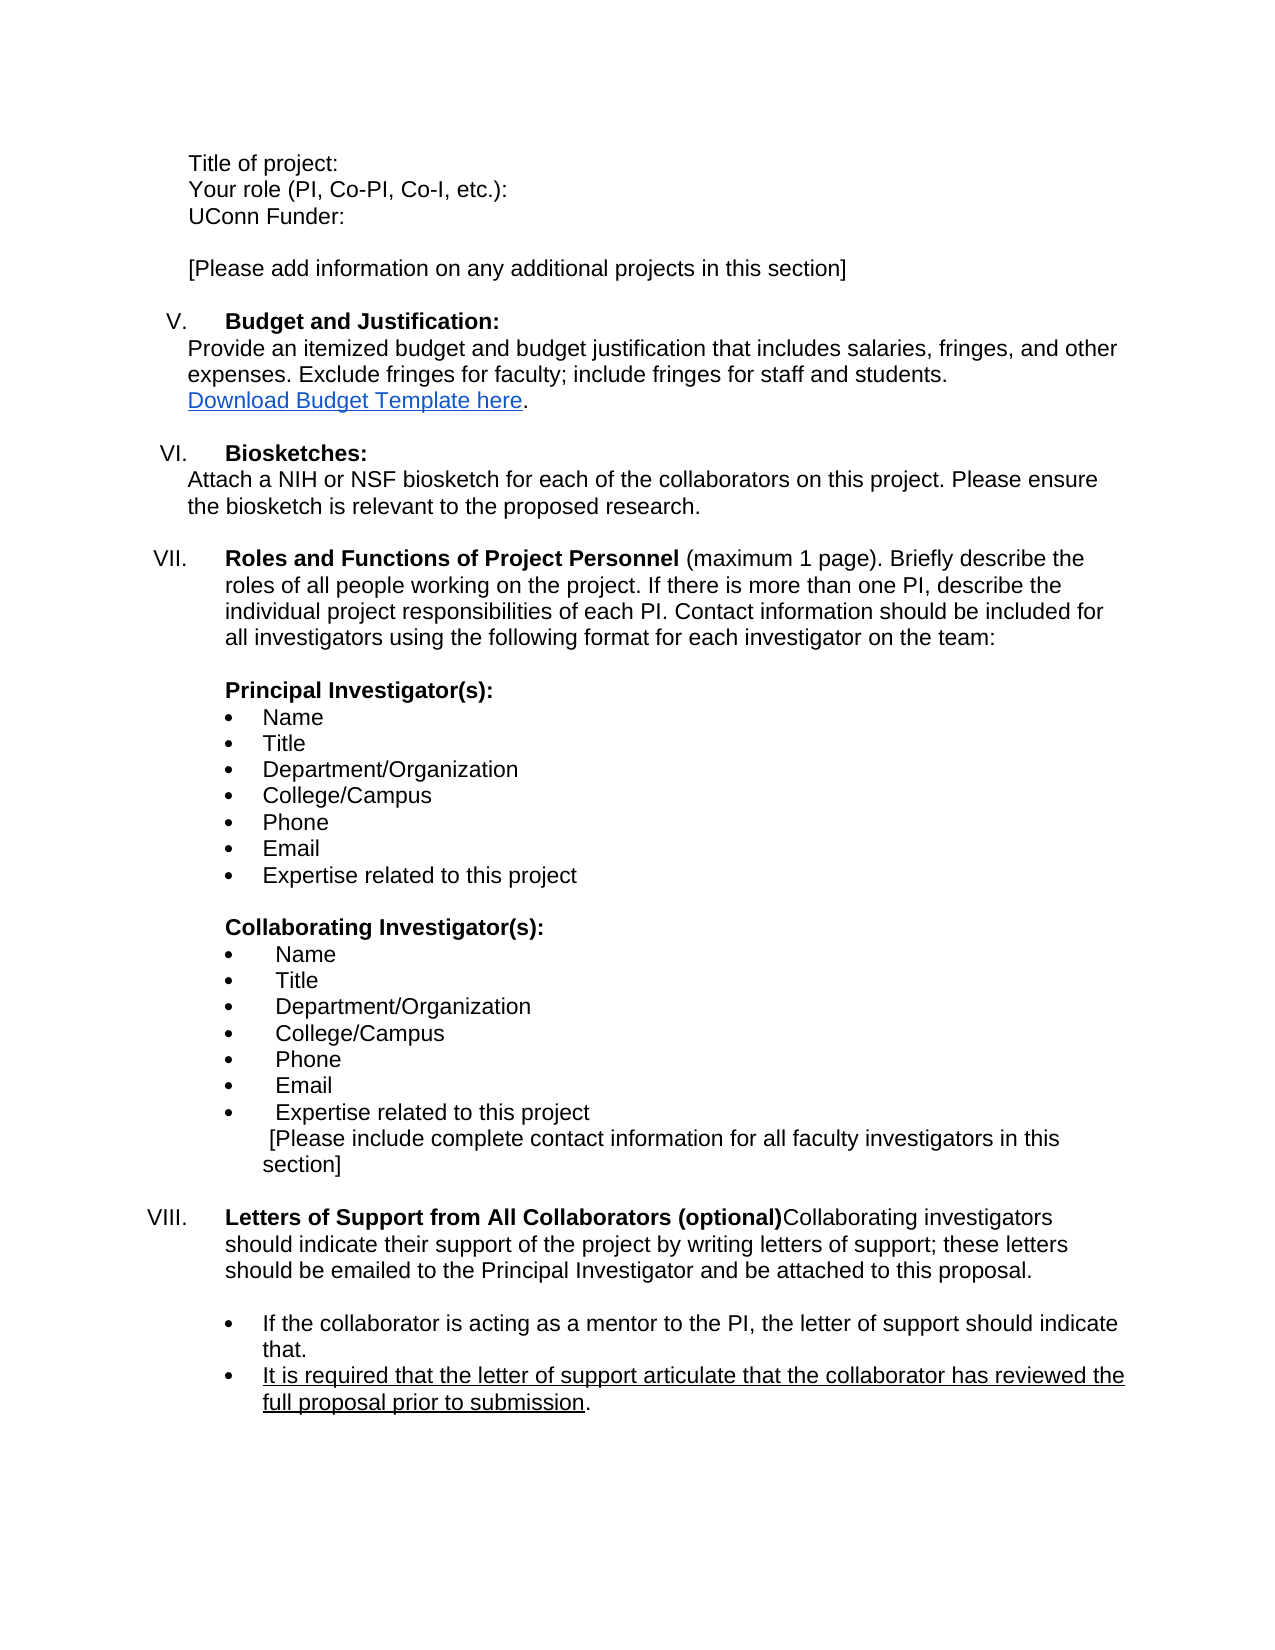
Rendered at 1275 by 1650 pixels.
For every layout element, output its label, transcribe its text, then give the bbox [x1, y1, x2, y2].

text Title of project: [150, 150, 1125, 176]
text [Please include complete contact information for all faculty investigators in this section] [262, 1125, 1125, 1178]
list Letters of Support from All Collaborators (optional)Collaborating investigators should indicate their support of the project by writing letters of support; these letters should be emailed to the Principal Investigator and be attached to this proposal. [187, 1204, 1125, 1283]
text [Please add information on any additional projects in this section] [150, 255, 1125, 282]
list College/Campus [225, 782, 1125, 809]
list Expertise related to this project [225, 862, 1125, 888]
list If the collaborator is acting as a mentor to the PI, the letter of support should indicate that. [225, 1309, 1125, 1362]
list College/Campus [225, 1020, 1125, 1046]
list Title [225, 730, 1125, 756]
text Attach a NIH or NSF biosketch for each of the collaborators on this project. Please ensure the biosketch is relevant to the proposed research. [187, 466, 1125, 519]
text Principal Investigator(s): [225, 677, 1125, 703]
list Email [225, 835, 1125, 862]
list Phone [225, 1046, 1125, 1072]
list Expertise related to this project [225, 1099, 1125, 1125]
text UConn Funder: [150, 203, 1125, 229]
list Name [225, 941, 1125, 967]
list Phone [225, 809, 1125, 835]
text Download Budget Template here. [187, 387, 1125, 413]
text Provide an itemized budget and budget justification that includes salaries, fringes, and other expenses. Exclude fringes for faculty; include fringes for staff and students. [187, 334, 1125, 387]
list Biosketches: [187, 440, 1125, 466]
list Email [225, 1072, 1125, 1099]
list Title [225, 967, 1125, 993]
list It is required that the letter of support articulate that the collaborator has reviewed the full proposal prior to submission. [225, 1362, 1125, 1415]
list Budget and Justification: [187, 308, 1125, 334]
list Department/Organization [225, 756, 1125, 782]
list Department/Organization [225, 993, 1125, 1020]
text Your role (PI, Co-PI, Co-I, etc.): [150, 176, 1125, 203]
text Collaborating Investigator(s): [225, 914, 1125, 941]
list Roles and Functions of Project Personnel (maximum 1 page). Briefly describe the roles of all people working on the project. If there is more than one PI, describe the individual project responsibilities of each PI. Contact information should be included for all investigators using the following format for each investigator on the team: [187, 545, 1125, 651]
list Name [225, 703, 1125, 730]
